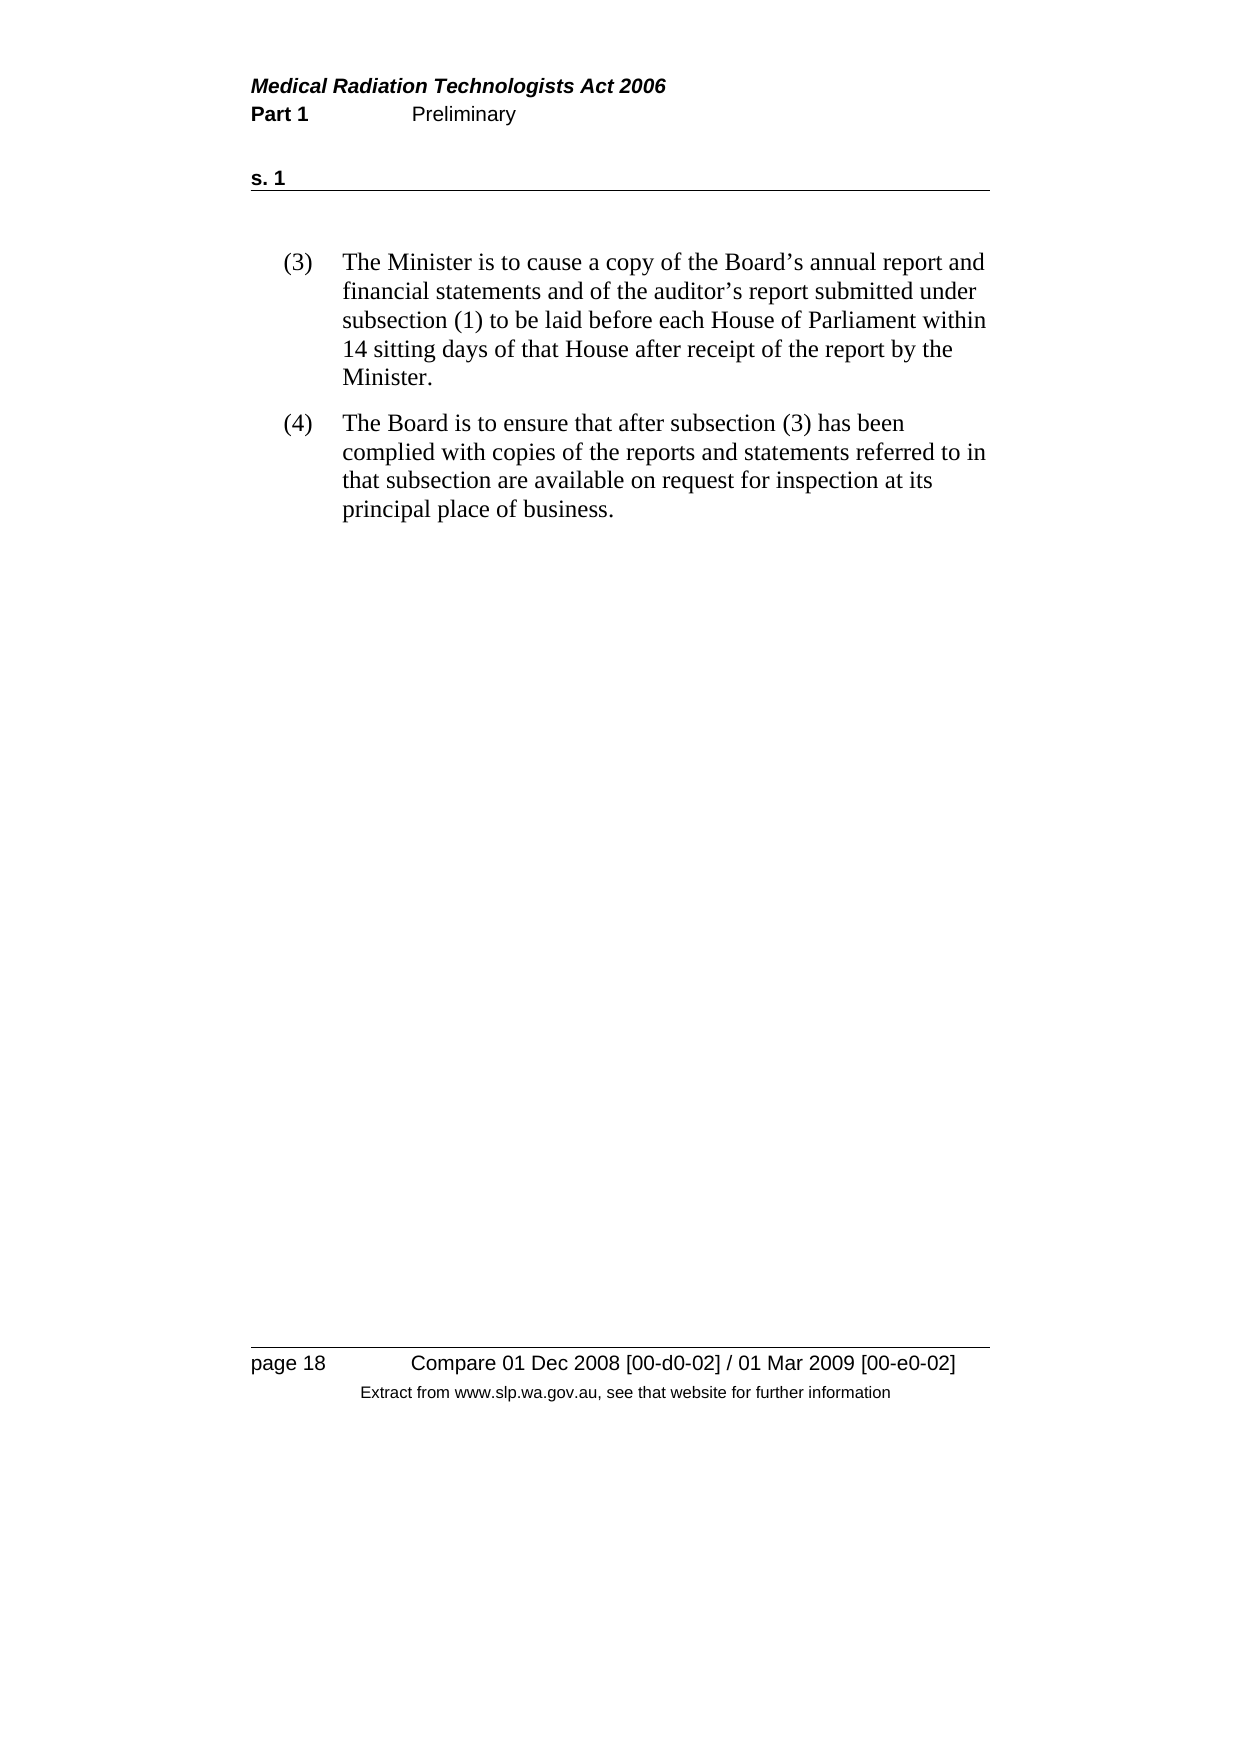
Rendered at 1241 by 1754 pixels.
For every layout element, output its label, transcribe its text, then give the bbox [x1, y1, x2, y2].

text (4) The Board is to ensure that after subsection (3) has been complied with copies of the reports and statements referred to in that subsection are available on request for inspection at its principal place of business. [251, 408, 990, 523]
text (3) The Minister is to cause a copy of the Board’s annual report and financial statements and of the auditor’s report submitted under subsection (1) to be laid before each House of Parliament within 14 sitting days of that House after receipt of the report by the Minister. [251, 247, 990, 391]
